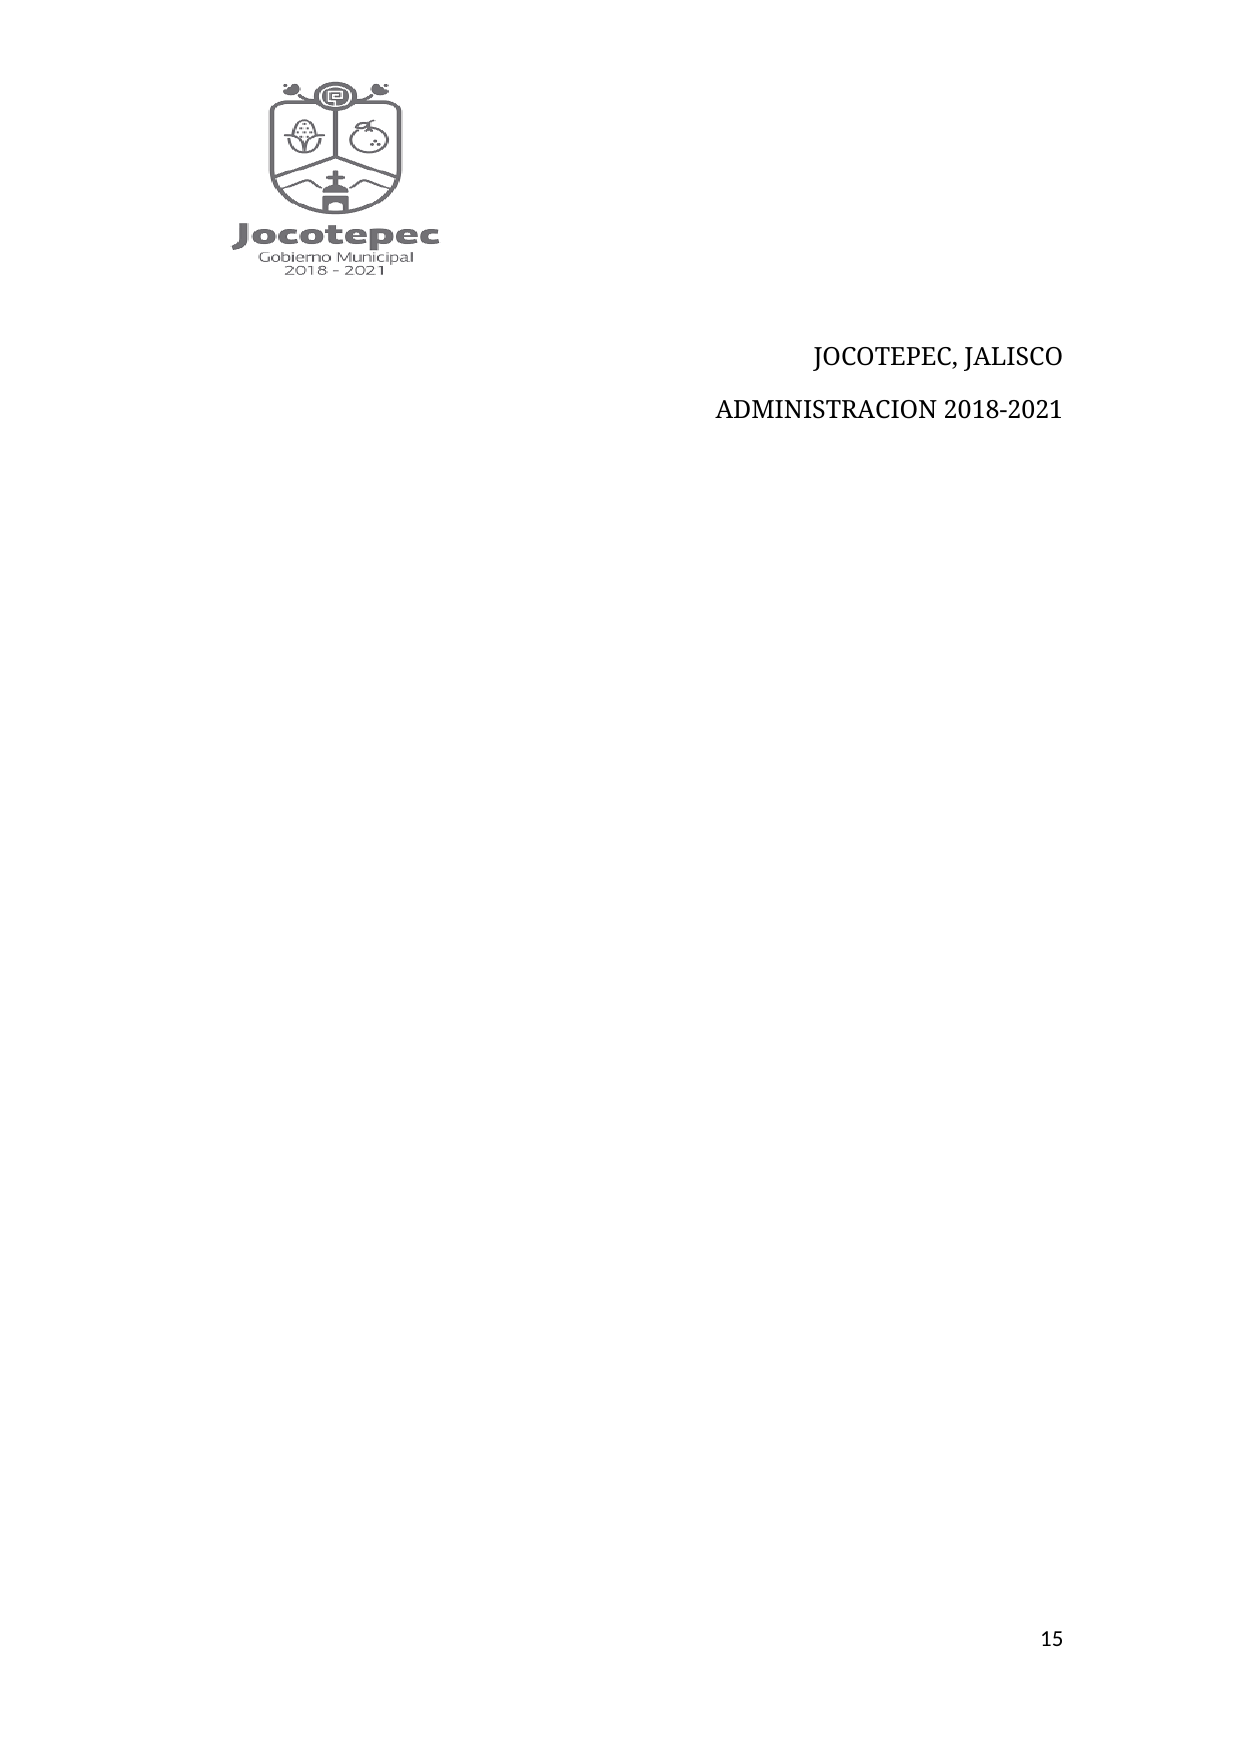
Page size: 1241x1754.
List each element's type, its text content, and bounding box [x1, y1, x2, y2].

text ADMINISTRACION 2018-2021 [177, 392, 1063, 426]
text JOCOTEPEC, JALISCO [177, 338, 1063, 372]
picture [177, 73, 495, 285]
